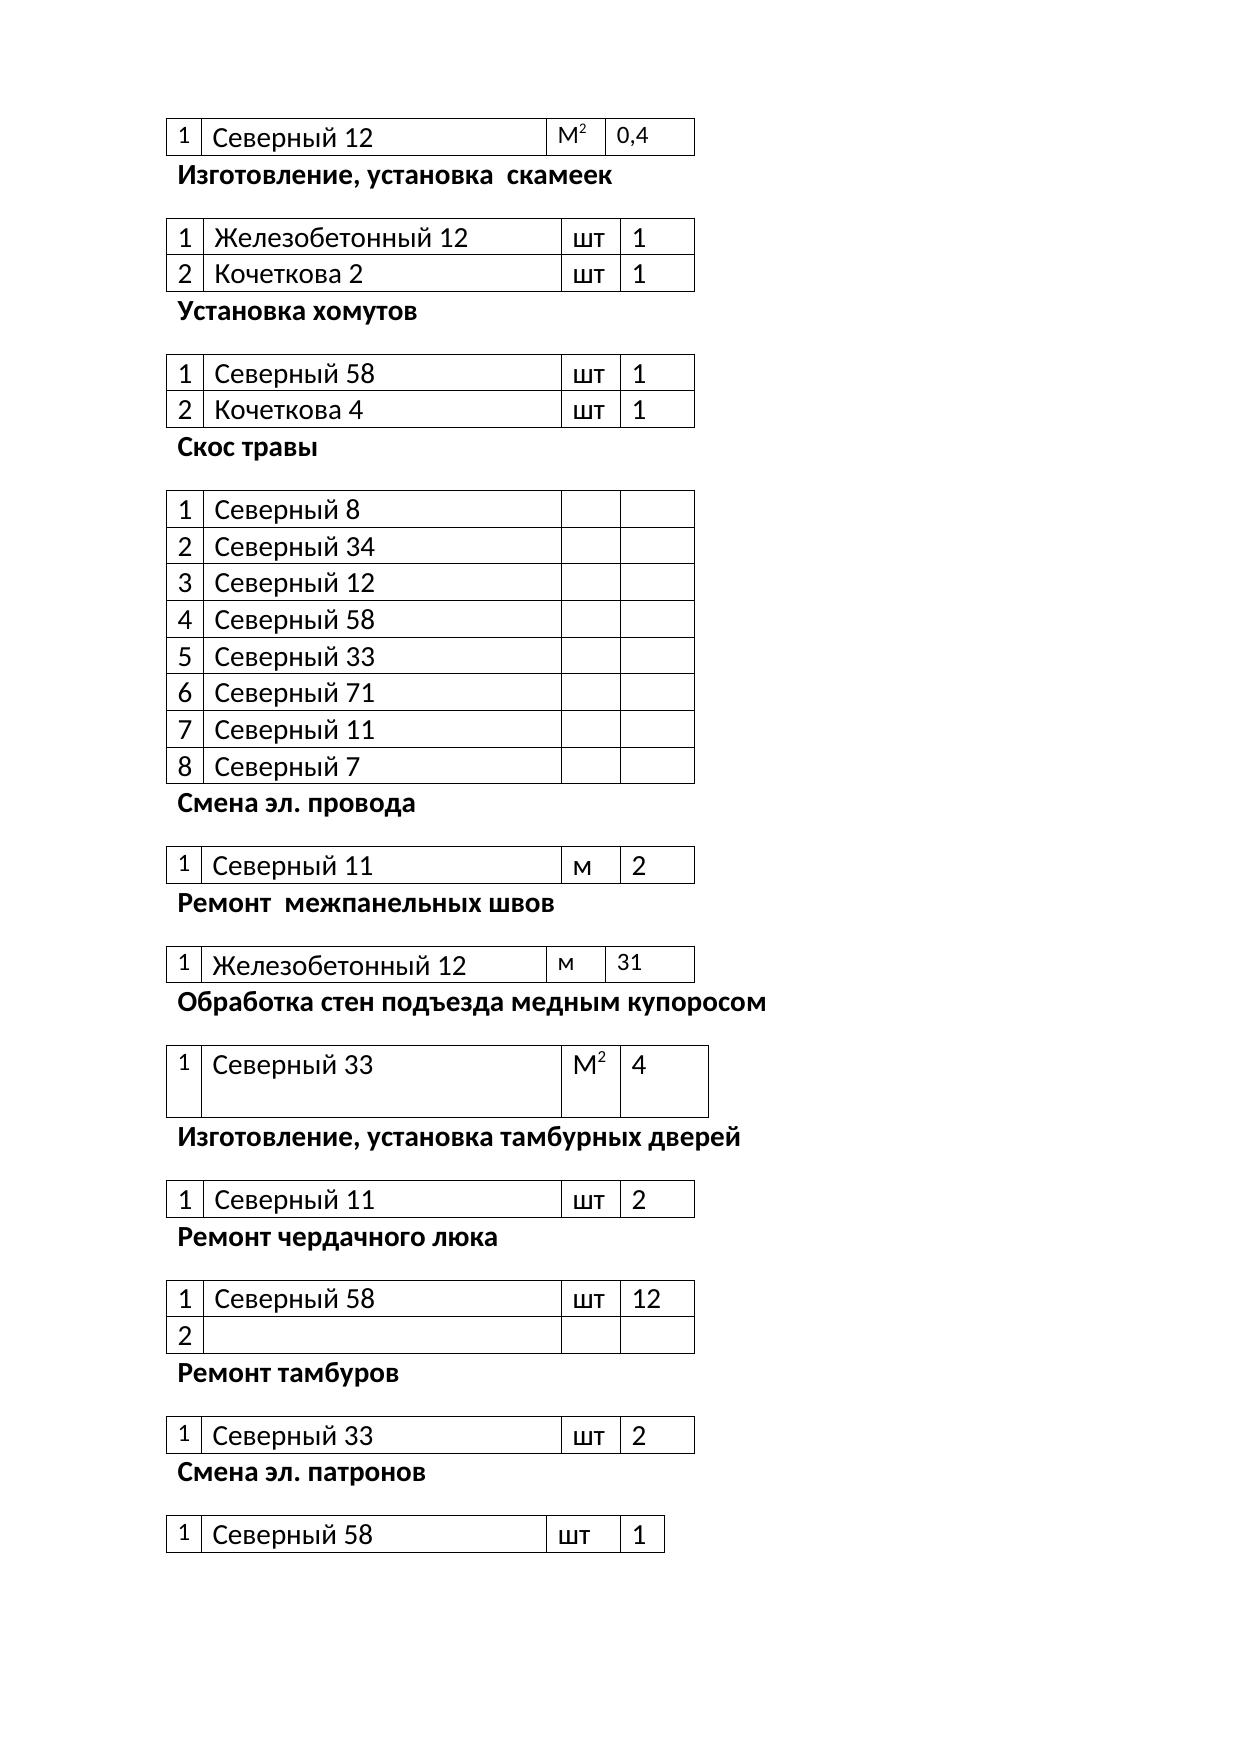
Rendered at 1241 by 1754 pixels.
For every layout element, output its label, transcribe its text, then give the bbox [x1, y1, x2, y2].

table_cell шт [562, 255, 620, 291]
text Смена эл. провода [133, 784, 1152, 820]
table_cell 2 [167, 528, 203, 563]
table_header 1 [167, 847, 201, 883]
table_header 12 [621, 1281, 694, 1316]
text Скос травы [177, 428, 1152, 464]
table_header 2 [621, 847, 694, 883]
table_header Северный 58 [204, 1281, 561, 1316]
table_cell [562, 1317, 620, 1353]
table_header 1 [167, 1417, 201, 1452]
table_cell [621, 711, 694, 747]
table_header 1 [167, 491, 203, 527]
table_cell Кочеткова 4 [204, 391, 561, 427]
table_cell [621, 564, 694, 600]
table_header м [547, 947, 605, 982]
table_cell Кочеткова 2 [204, 255, 561, 291]
text Ремонт тамбуров [133, 1354, 1152, 1389]
table_header 4 [621, 1046, 708, 1117]
table_header Северный 33 [202, 1417, 561, 1452]
table_cell 1 [621, 391, 694, 427]
table_header 1 [167, 119, 201, 155]
text Изготовление, установка тамбурных дверей [177, 1118, 1152, 1154]
table_header 1 [167, 1516, 201, 1552]
table_header 2 [621, 1417, 694, 1452]
text Установка хомутов [177, 292, 1152, 328]
table_cell [621, 1317, 694, 1353]
text Ремонт чердачного люка [177, 1218, 1152, 1253]
table_header шт [547, 1516, 620, 1552]
table_cell Северный 12 [204, 564, 561, 600]
table_cell [621, 674, 694, 710]
table_cell [562, 528, 620, 563]
table_cell Северный 11 [204, 711, 561, 747]
table_cell 3 [167, 564, 203, 600]
table_header шт [562, 355, 620, 390]
table_cell 7 [167, 711, 203, 747]
table_cell [621, 528, 694, 563]
table_cell Северный 7 [204, 748, 561, 783]
table_header Северный 58 [202, 1516, 546, 1552]
table_header 2 [621, 1181, 694, 1217]
table_header [562, 491, 620, 527]
table_header Северный 11 [204, 1181, 561, 1217]
table_cell [562, 564, 620, 600]
table_header Северный 11 [202, 847, 561, 883]
table_cell шт [562, 391, 620, 427]
table_header Северный 8 [204, 491, 561, 527]
table_header шт [562, 1181, 620, 1217]
table_header М2 [562, 1046, 620, 1117]
table_cell 6 [167, 674, 203, 710]
table_cell 8 [167, 748, 203, 783]
table_header 1 [167, 1046, 201, 1117]
table_cell [562, 638, 620, 673]
table_cell [204, 1317, 561, 1353]
table_cell 4 [167, 601, 203, 637]
table_cell 2 [167, 391, 203, 427]
table_header шт [562, 219, 620, 254]
table_header Северный 58 [204, 355, 561, 390]
table_header Железобетонный 12 [204, 219, 561, 254]
table_cell Северный 34 [204, 528, 561, 563]
table_header 1 [167, 947, 201, 982]
table_header 0,4 [606, 119, 694, 155]
table_cell [621, 601, 694, 637]
table_header м [562, 847, 620, 883]
table_header [621, 491, 694, 527]
table_cell Северный 71 [204, 674, 561, 710]
table_cell [562, 711, 620, 747]
table_header 1 [167, 219, 203, 254]
table_cell Северный 58 [204, 601, 561, 637]
table_cell 2 [167, 255, 203, 291]
table_cell [621, 748, 694, 783]
text Изготовление, установка скамеек [177, 156, 1152, 191]
table_header 1 [167, 1281, 203, 1316]
table_header 1 [621, 1516, 664, 1552]
text Ремонт межпанельных швов [177, 884, 1152, 919]
table_header шт [562, 1417, 620, 1452]
table_cell [562, 674, 620, 710]
table_header 1 [621, 219, 694, 254]
table_header шт [562, 1281, 620, 1316]
table_cell Северный 33 [204, 638, 561, 673]
table_header 31 [606, 947, 694, 982]
table_header Северный 12 [202, 119, 546, 155]
table_cell [562, 601, 620, 637]
table_header Северный 33 [202, 1046, 561, 1117]
text Смена эл. патронов [177, 1453, 1152, 1489]
table_cell 2 [167, 1317, 203, 1353]
table_header 1 [167, 1181, 203, 1217]
table_header Железобетонный 12 [202, 947, 546, 982]
text Обработка стен подъезда медным купоросом [177, 983, 1152, 1019]
table_cell [562, 748, 620, 783]
table_header М2 [547, 119, 605, 155]
table_cell 5 [167, 638, 203, 673]
table_header 1 [621, 355, 694, 390]
table_header 1 [167, 355, 203, 390]
table_cell [621, 638, 694, 673]
table_cell 1 [621, 255, 694, 291]
